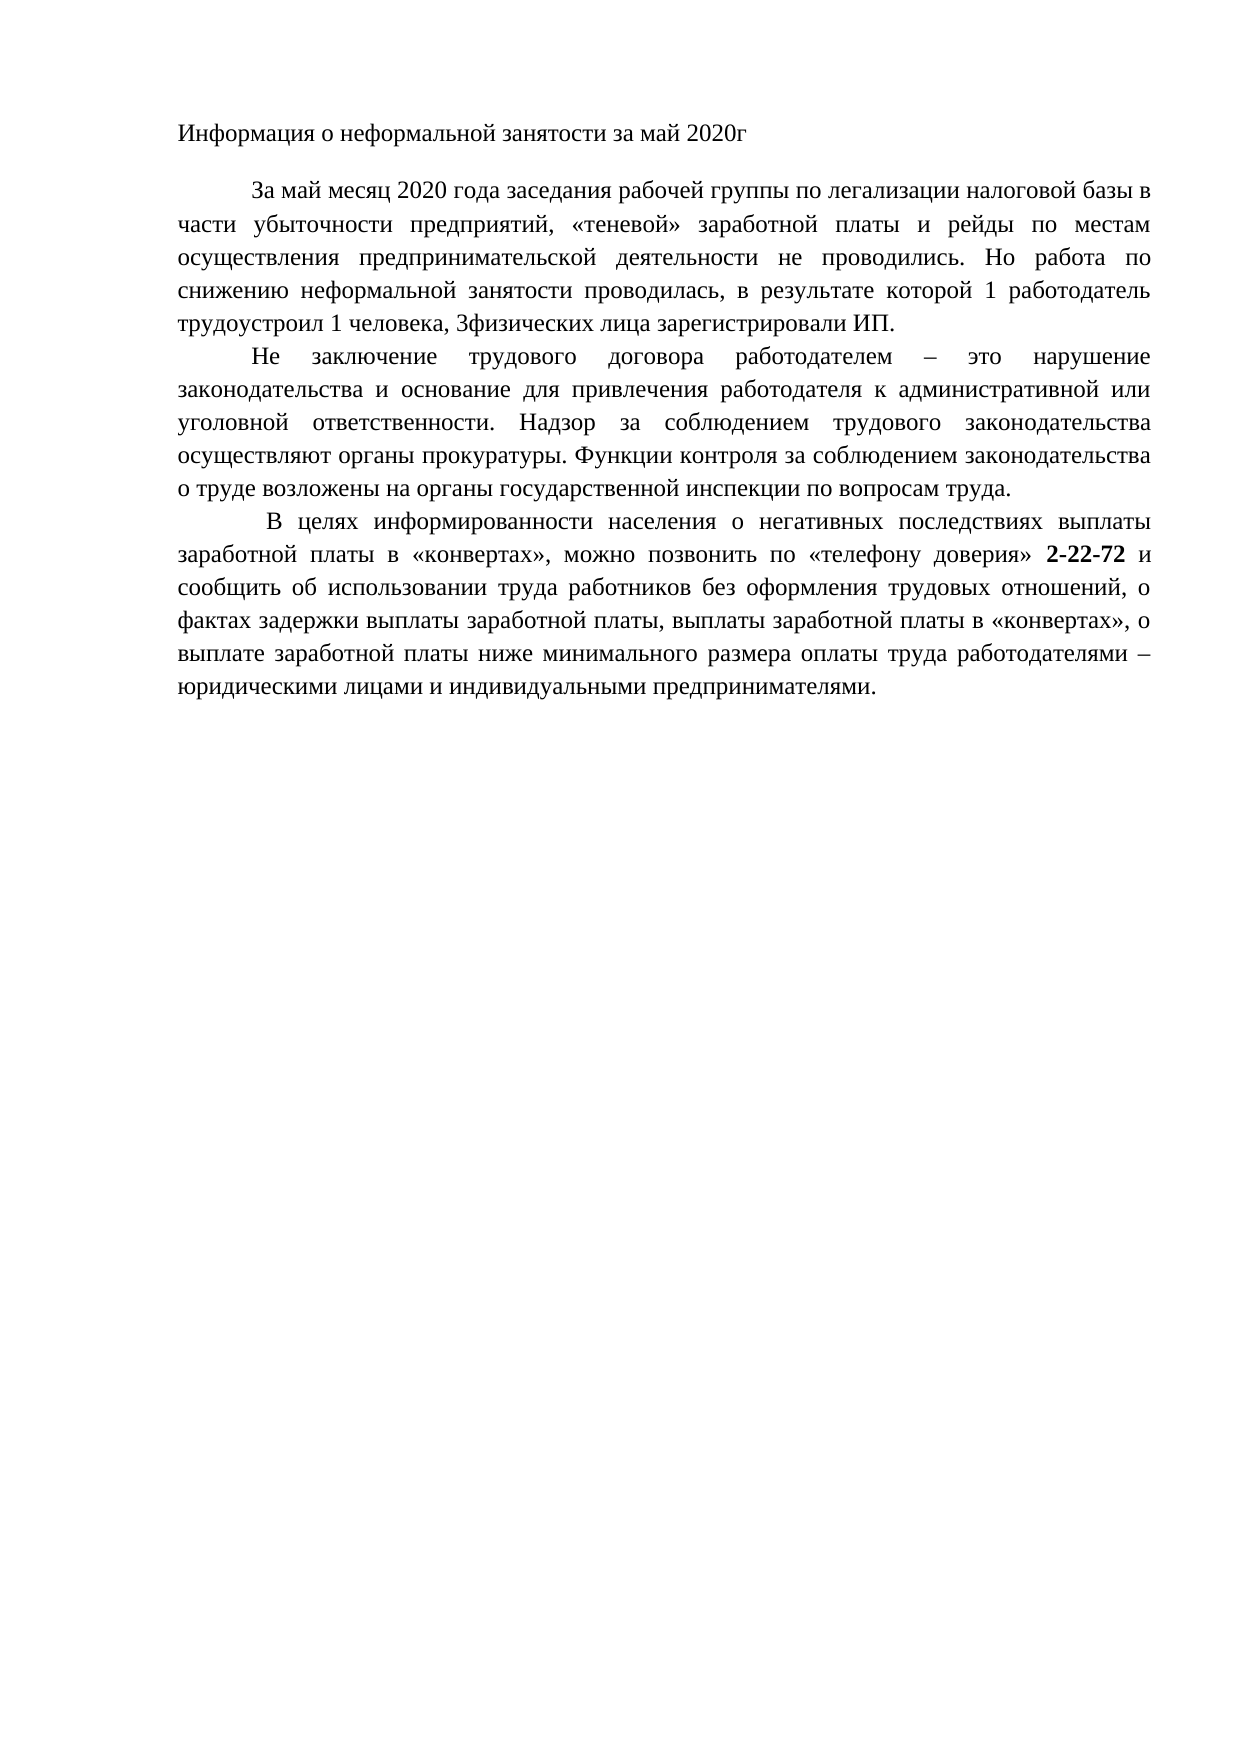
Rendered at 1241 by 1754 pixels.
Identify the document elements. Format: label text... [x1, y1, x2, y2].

text В целях информированности населения о негативных последствиях выплаты заработной платы в «конвертах», можно позвонить по «телефону доверия» 2-22-72 и сообщить об использовании труда работников без оформления трудовых отношений, о фактах задержки выплаты заработной платы, выплаты заработной платы в «конвертах», о выплате заработной платы ниже минимального размера оплаты труда работодателями – юридическими лицами и индивидуальными предпринимателями. [177, 506, 1152, 700]
text Информация о неформальной занятости за май 2020г [177, 118, 1152, 147]
text За май месяц 2020 года заседания рабочей группы по легализации налоговой базы в части убыточности предприятий, «теневой» заработной платы и рейды по местам осуществления предпринимательской деятельности не проводились. Но работа по снижению неформальной занятости проводилась, в результате которой 1 работодатель трудоустроил 1 человека, 3физических лица зарегистрировали ИП. [177, 176, 1152, 336]
text Не заключение трудового договора работодателем – это нарушение законодательства и основание для привлечения работодателя к административной или уголовной ответственности. Надзор за соблюдением трудового законодательства осуществляют органы прокуратуры. Функции контроля за соблюдением законодательства о труде возложены на органы государственной инспекции по вопросам труда. [177, 341, 1152, 502]
